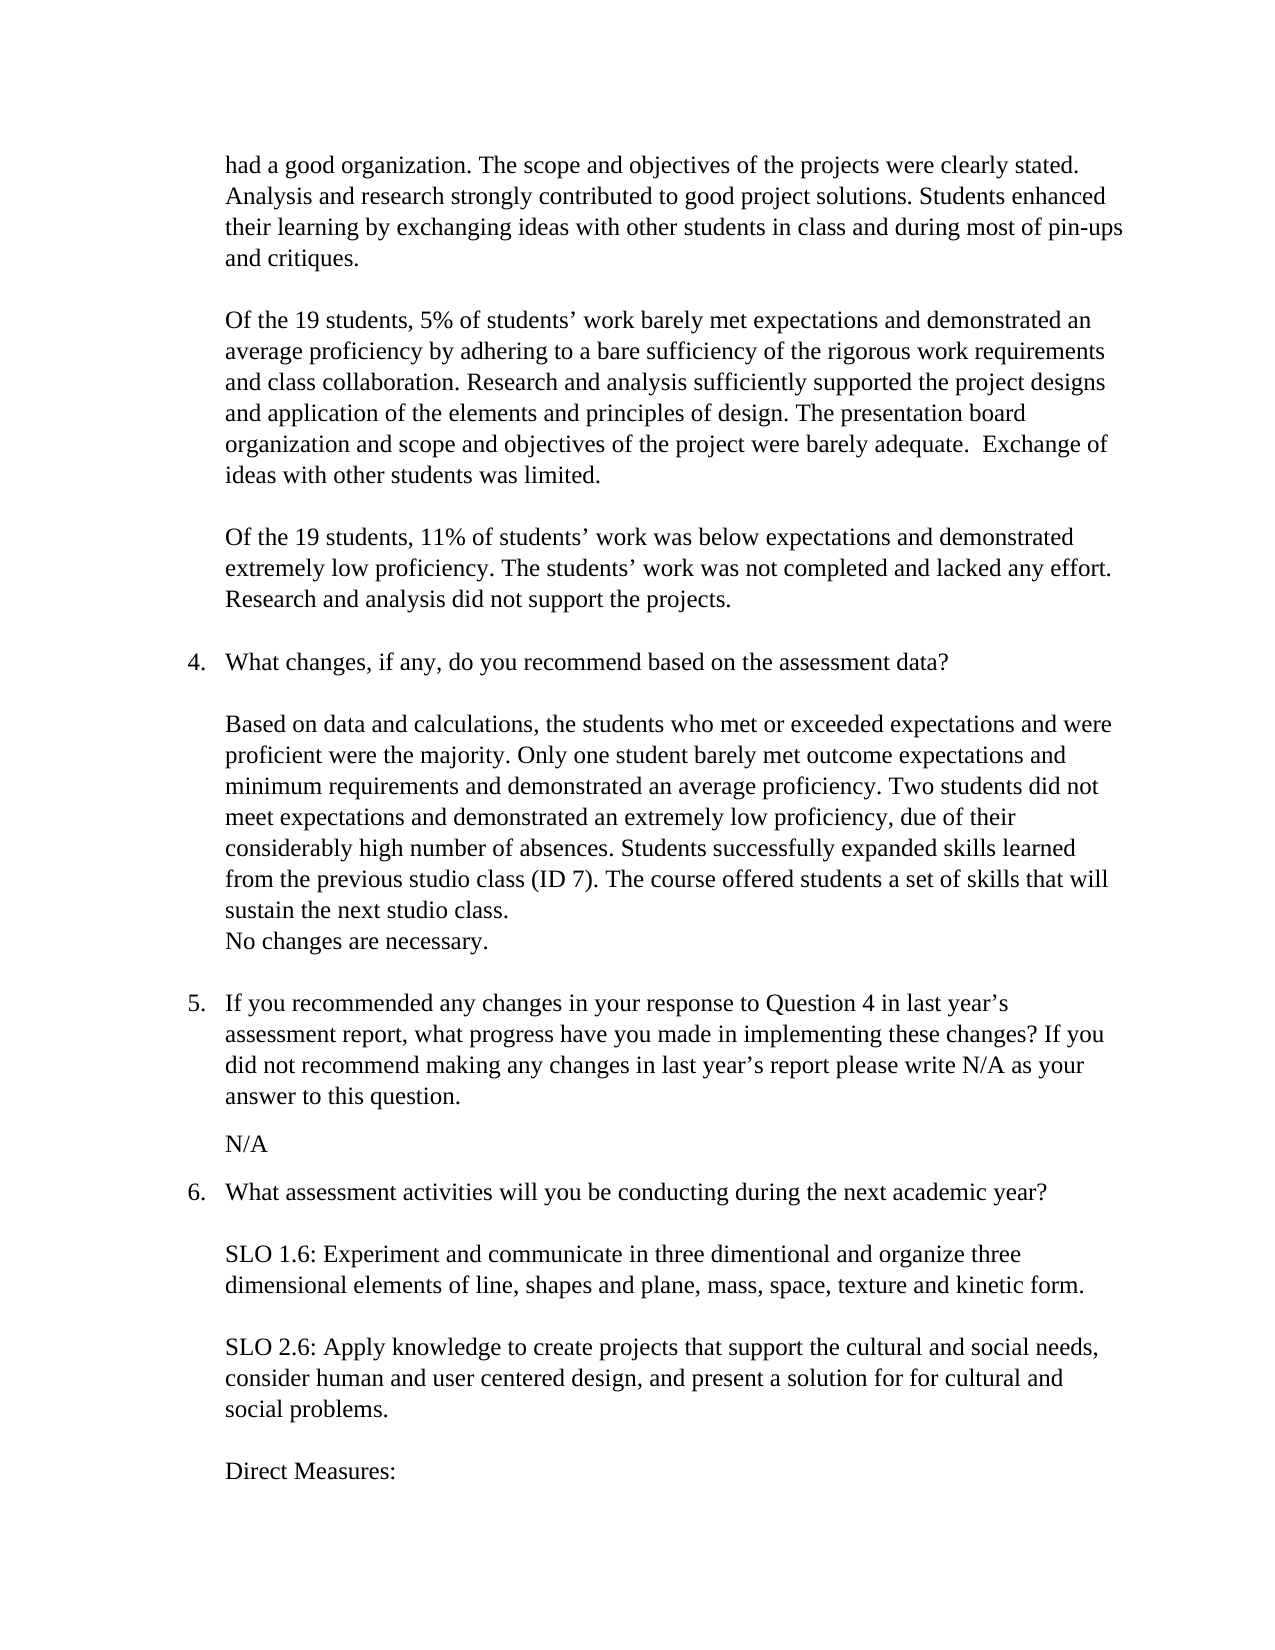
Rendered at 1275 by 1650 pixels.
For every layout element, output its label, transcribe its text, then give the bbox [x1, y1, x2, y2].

list What changes, if any, do you recommend based on the assessment data? [187, 647, 1125, 675]
list Of the 19 students, 11% of students’ work was below expectations and demonstrated extremely low proficiency. The students’ work was not completed and lacked any effort. Research and analysis did not support the projects. [225, 522, 1125, 613]
list SLO 2.6: Apply knowledge to create projects that support the cultural and social needs, consider human and user centered design, and present a solution for for cultural and social problems. [225, 1332, 1125, 1423]
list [225, 150, 1125, 272]
list What assessment activities will you be conducting during the next academic year? [187, 1177, 1125, 1205]
text N/A [225, 1129, 1125, 1158]
list SLO 1.6: Experiment and communicate in three dimentional and organize three dimensional elements of line, shapes and plane, mass, space, texture and kinetic form. [225, 1239, 1125, 1298]
list Direct Measures: [225, 1456, 1125, 1485]
list No changes are necessary. [225, 926, 1125, 955]
list If you recommended any changes in your response to Question 4 in last year’s assessment report, what progress have you made in implementing these changes? If you did not recommend making any changes in last year’s report please write N/A as your answer to this question. [187, 988, 1125, 1110]
list Based on data and calculations, the students who met or exceeded expectations and were proficient were the majority. Only one student barely met outcome expectations and minimum requirements and demonstrated an average proficiency. Two students did not meet expectations and demonstrated an extremely low proficiency, due of their considerably high number of absences. Students successfully expanded skills learned from the previous studio class (ID 7). The course offered students a set of skills that will sustain the next studio class. [225, 709, 1125, 924]
list Of the 19 students, 5% of students’ work barely met expectations and demonstrated an average proficiency by adhering to a bare sufficiency of the rigorous work requirements and class collaboration. Research and analysis sufficiently supported the project designs and application of the elements and principles of design. The presentation board organization and scope and objectives of the project were barely adequate. Exchange of ideas with other students was limited. [225, 305, 1125, 489]
